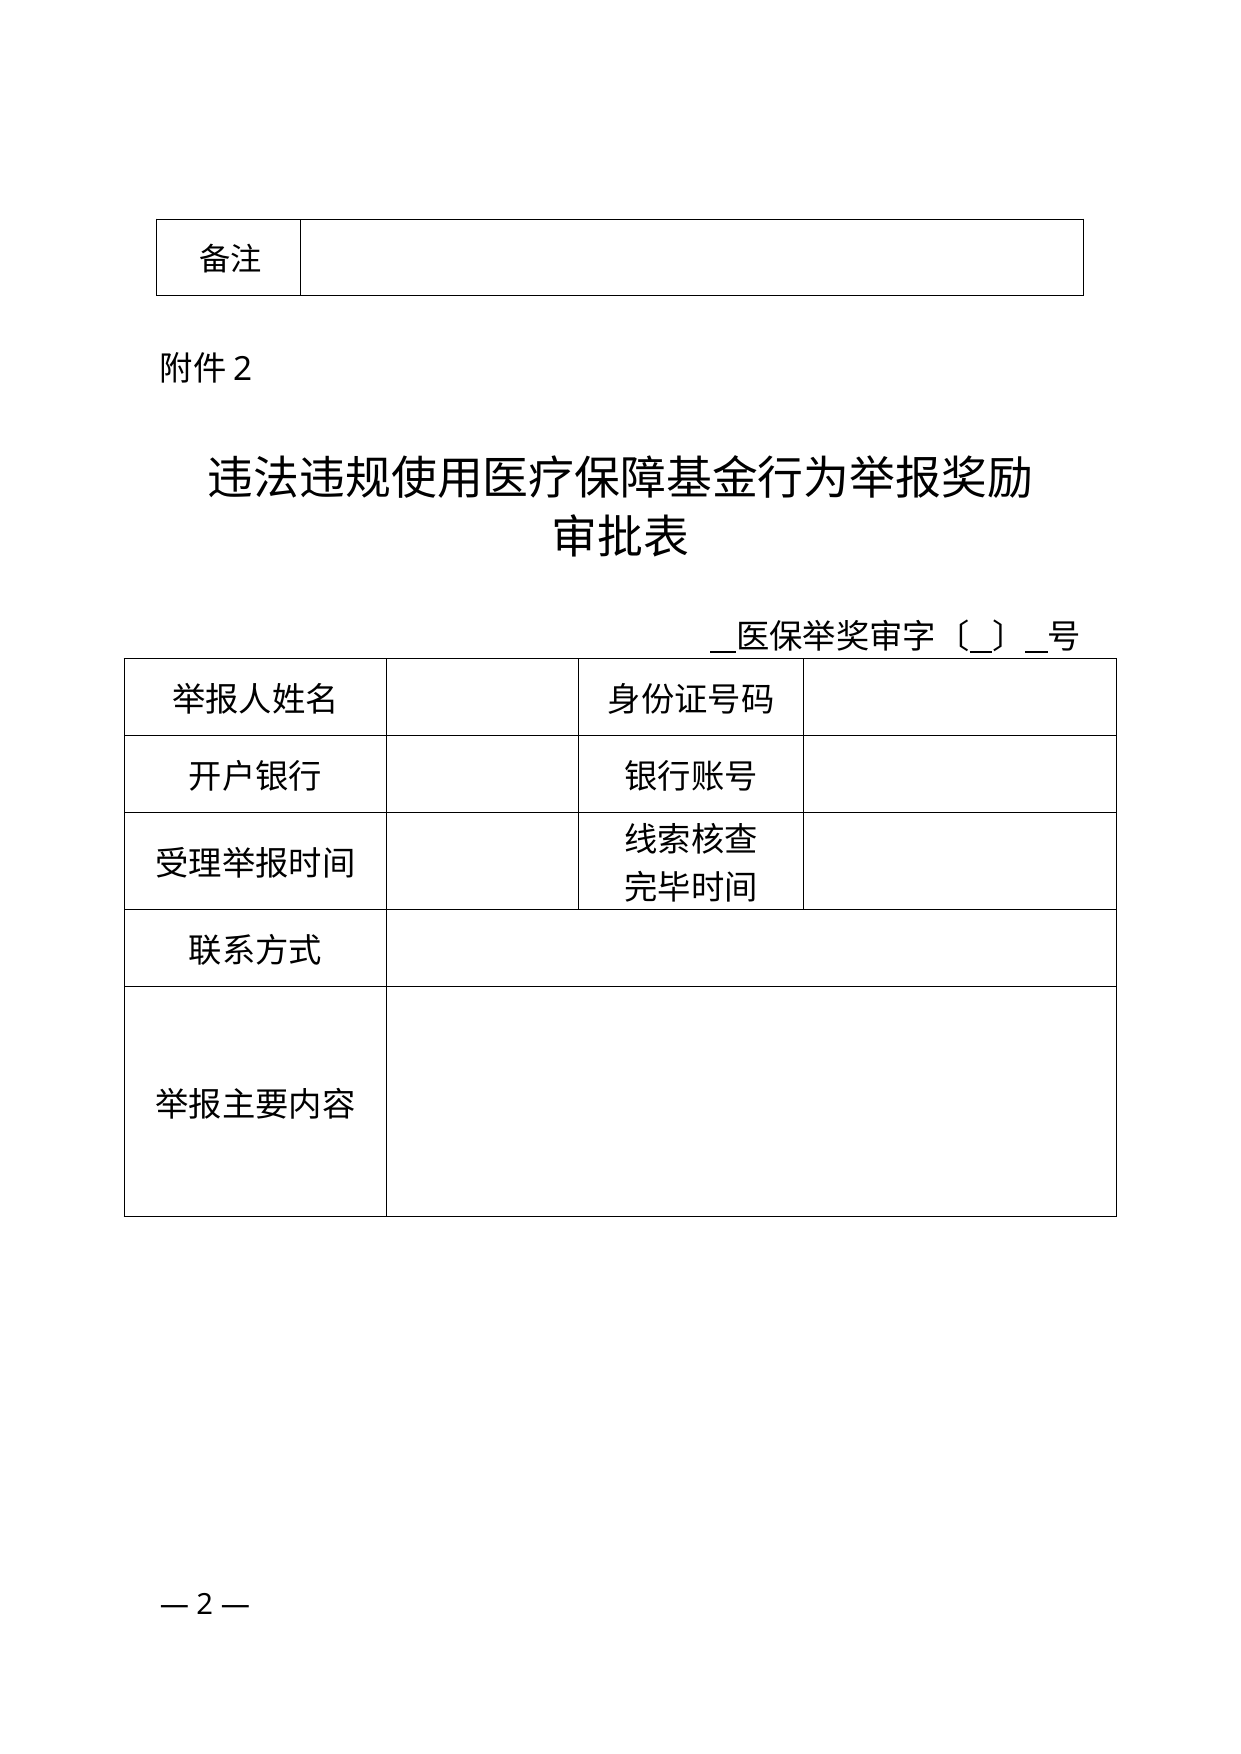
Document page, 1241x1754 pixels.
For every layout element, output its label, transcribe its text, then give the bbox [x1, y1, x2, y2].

table_header 举报人姓名 [125, 659, 386, 735]
table_cell [804, 813, 1116, 909]
table_cell [387, 910, 1116, 986]
table_cell 银行账号 [579, 736, 803, 812]
table_cell [804, 736, 1116, 812]
table_cell 开户银行 [125, 736, 386, 812]
text 医保举奖审字〔 〕 号 [159, 610, 1081, 658]
table_cell [387, 987, 1116, 1216]
text 附件2 [159, 341, 1081, 390]
table_header [804, 659, 1116, 735]
table_cell 联系方式 [125, 910, 386, 986]
table_cell 线索核查 完毕时间 [579, 813, 803, 909]
table_cell 备注 [157, 220, 300, 295]
table_header [387, 659, 578, 735]
table_header 身份证号码 [579, 659, 803, 735]
table_cell [387, 736, 578, 812]
table_cell 受理举报时间 [125, 813, 386, 909]
table_cell [301, 220, 1083, 295]
text 审批表 [159, 506, 1081, 565]
table_cell [387, 813, 578, 909]
text 违法违规使用医疗保障基金行为举报奖励 [159, 448, 1081, 506]
table_cell 举报主要内容 [125, 987, 386, 1216]
